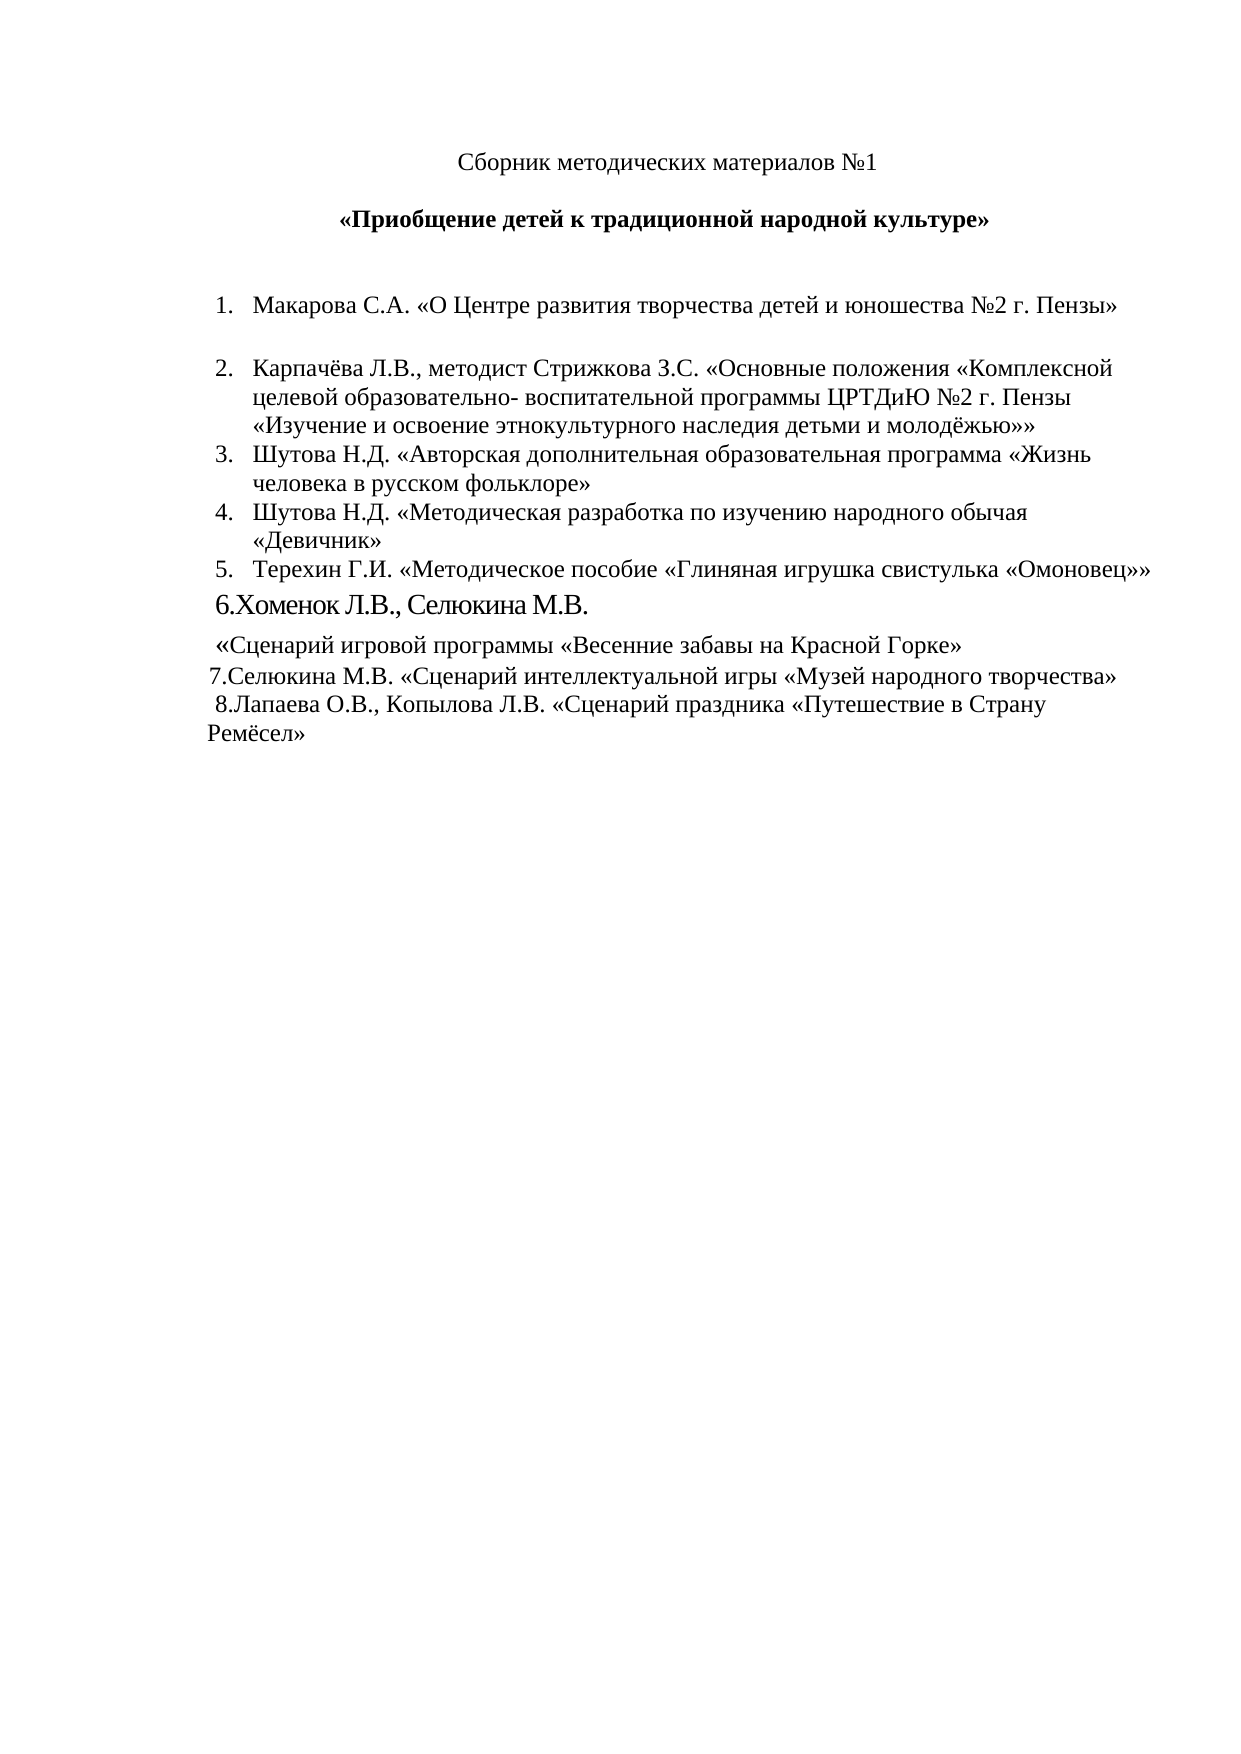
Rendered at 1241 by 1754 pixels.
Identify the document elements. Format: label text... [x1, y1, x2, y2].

text «Приобщение детей к традиционной народной культуре» [177, 204, 1152, 233]
text 7.Селюкина М.В. «Сценарий интеллектуальной игры «Музей народного творчества» [177, 661, 1152, 689]
list Терехин Г.И. «Методическое пособие «Глиняная игрушка свистулька «Омоновец»» [215, 554, 1152, 583]
list Шутова Н.Д. «Методическая разработка по изучению народного обычая «Девичник» [215, 497, 1152, 554]
list Макарова С.А. «О Центре развития творчества детей и юношества №2 г. Пензы» [215, 291, 1152, 319]
text 6.Хоменок Л.В., Селюкина М.В. «Сценарий игровой программы «Весенние забавы на Красной Горке» [215, 583, 1152, 661]
text 8.Лапаева О.В., Копылова Л.В. «Сценарий праздника «Путешествие в Страну Ремёсел» [177, 689, 1152, 747]
list Карпачёва Л.В., методист Стрижкова З.С. «Основные положения «Комплексной целевой образовательно- воспитательной программы ЦРТДиЮ №2 г. Пензы «Изучение и освоение этнокультурного наследия детьми и молодёжью»» [215, 353, 1152, 439]
text Сборник методических материалов №1 [177, 147, 1152, 176]
list Шутова Н.Д. «Авторская дополнительная образовательная программа «Жизнь человека в русском фольклоре» [215, 439, 1152, 497]
